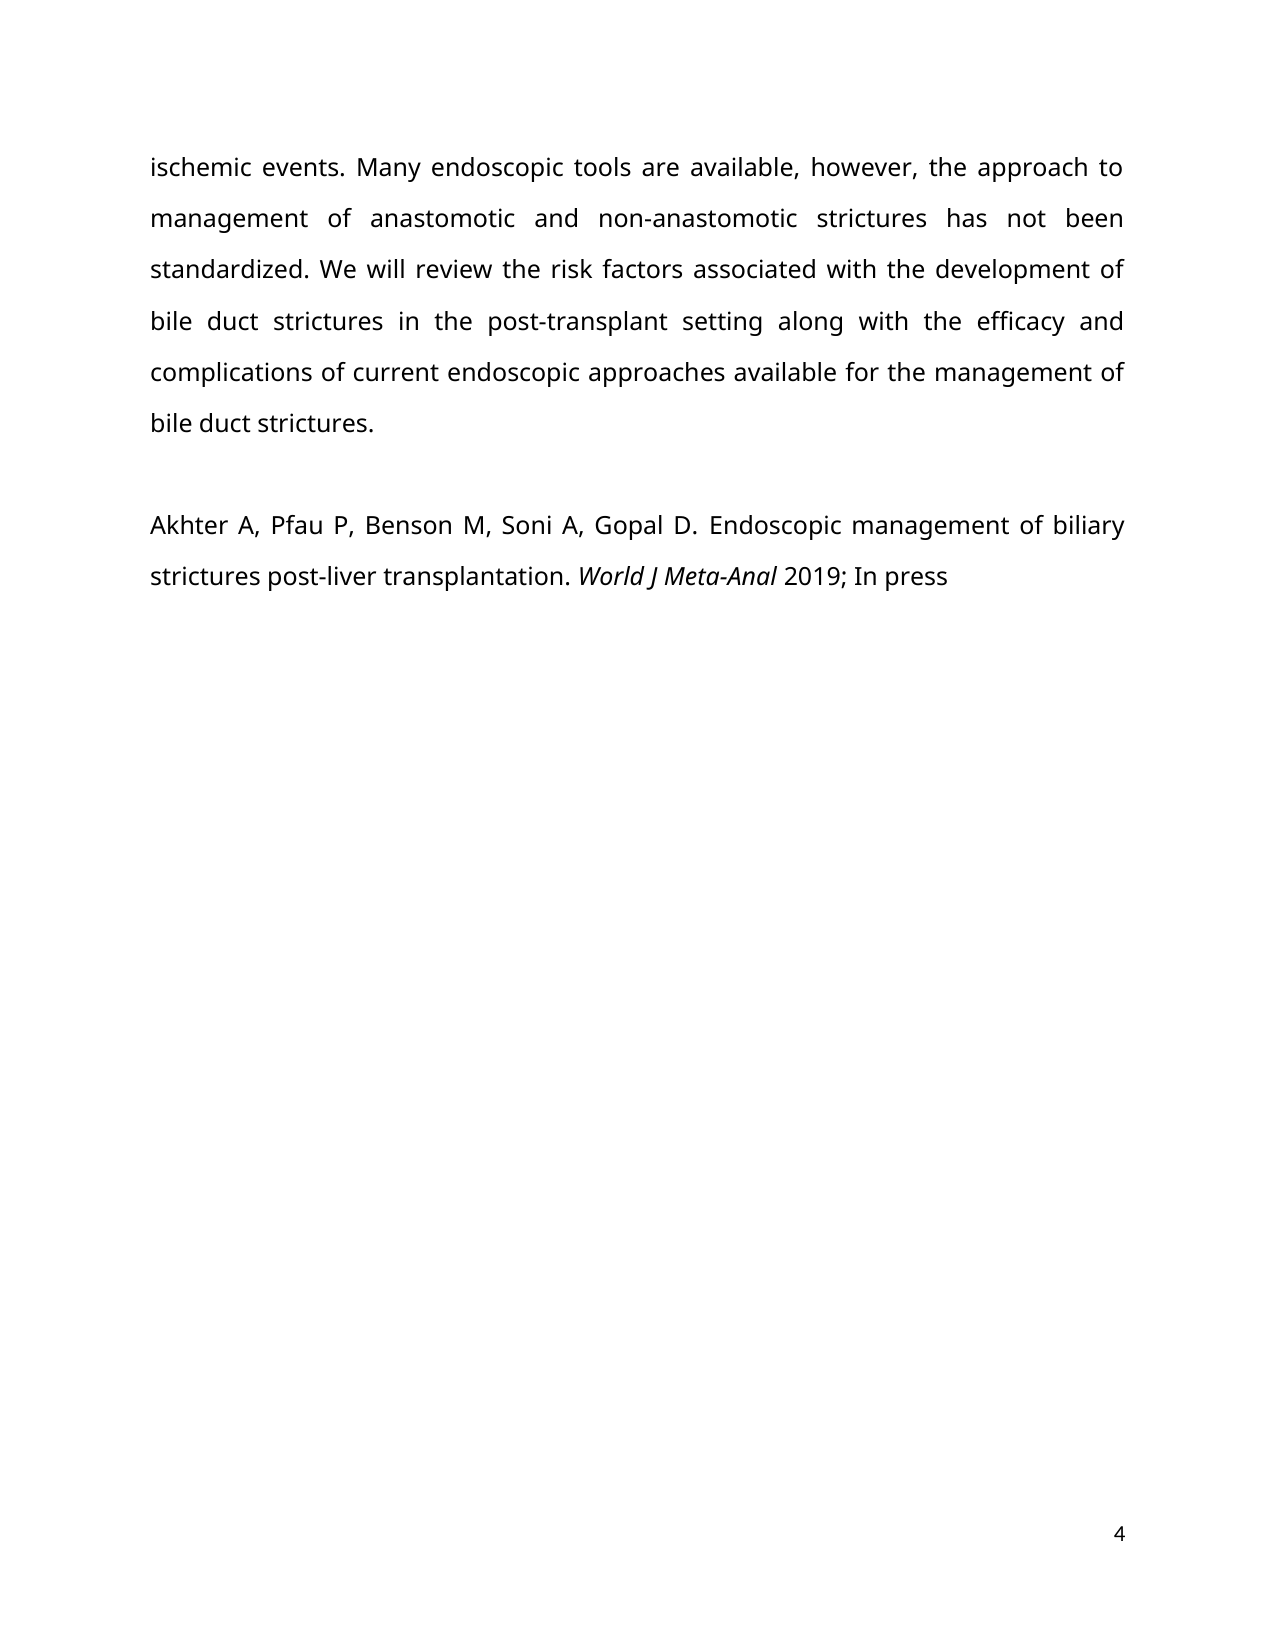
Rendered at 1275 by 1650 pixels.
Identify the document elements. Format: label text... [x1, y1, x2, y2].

text Akhter A, Pfau P, Benson M, Soni A, Gopal D. Endoscopic management of biliary strictures post-liver transplantation. World J Meta-Anal 2019; In press [150, 507, 1125, 592]
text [150, 150, 1125, 439]
